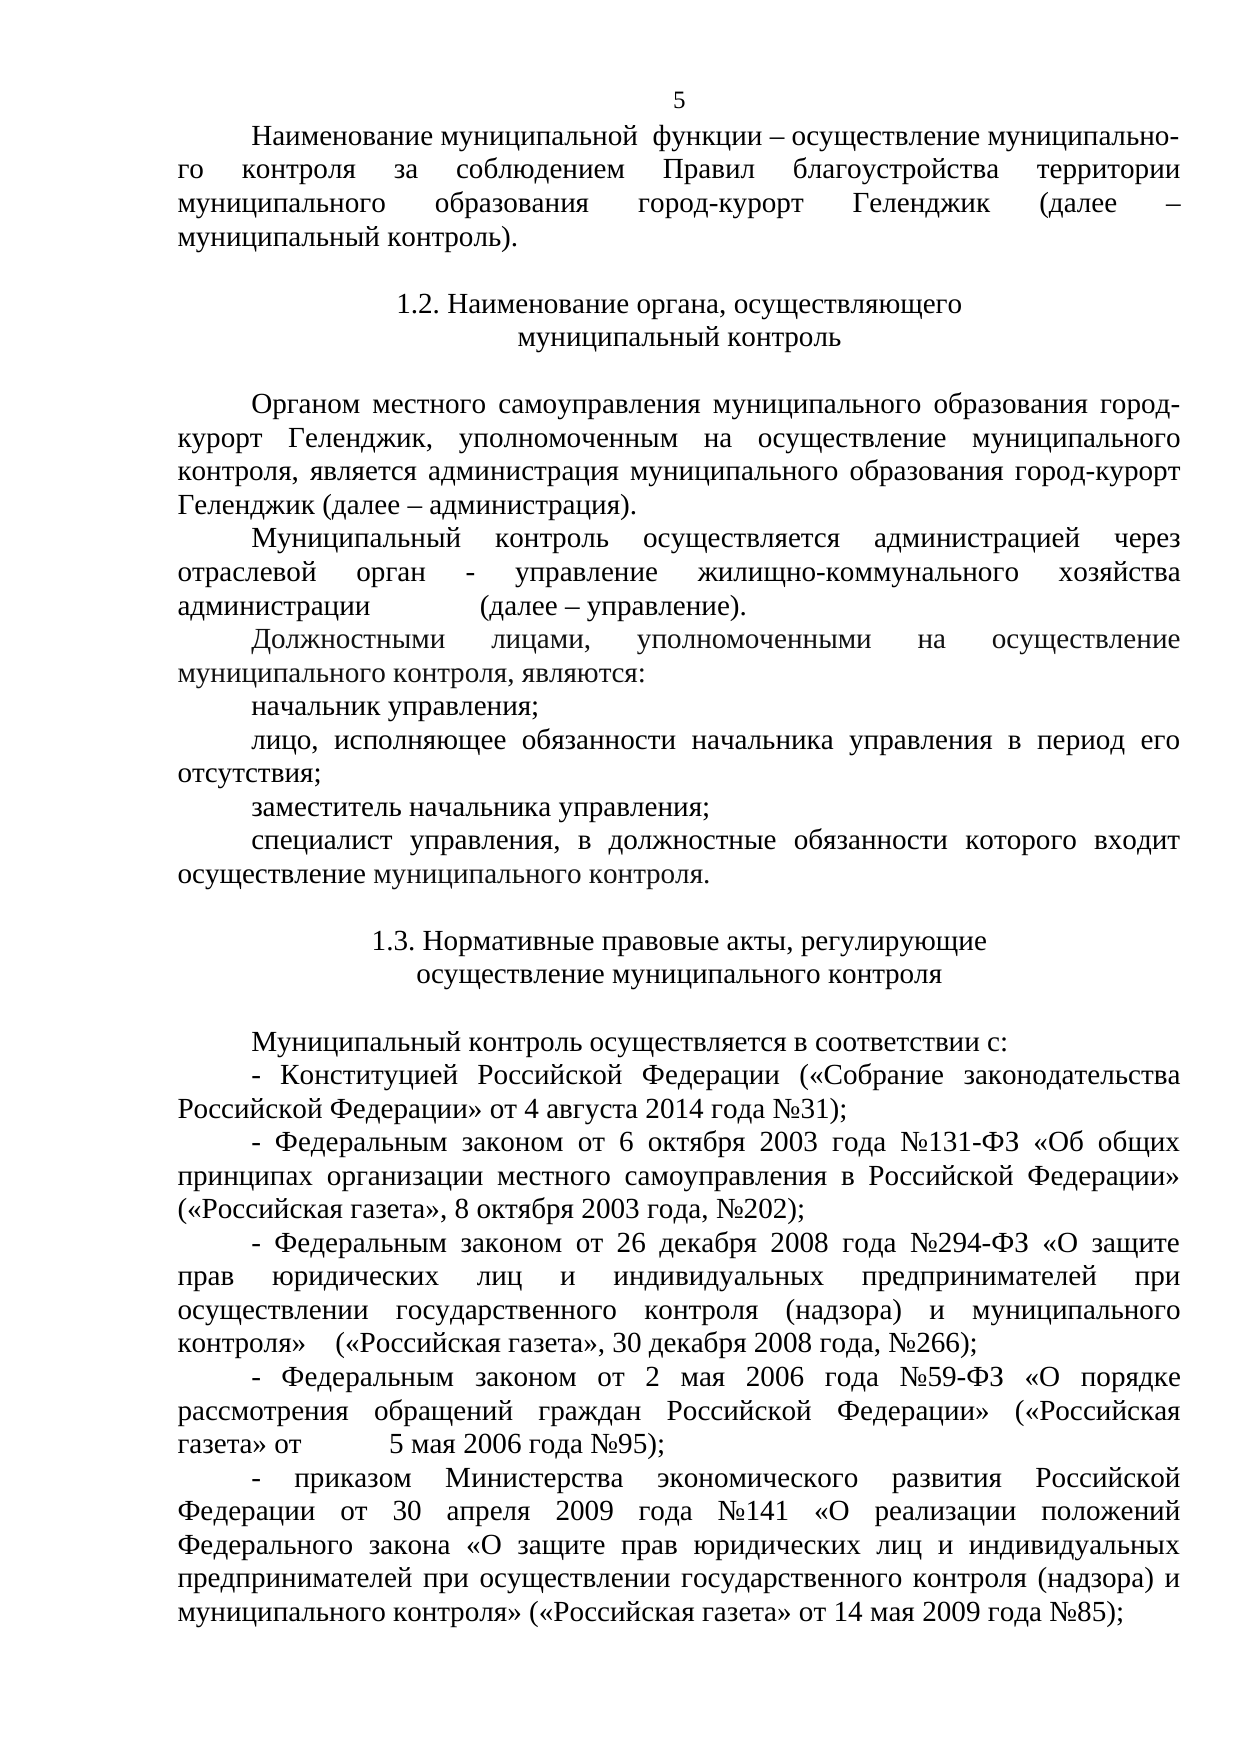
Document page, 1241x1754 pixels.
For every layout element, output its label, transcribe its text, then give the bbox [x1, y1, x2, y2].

text осуществление муниципального контроля [177, 957, 1181, 990]
text - Конституцией Российской Федерации («Собрание законодательства Российской Федерации» от 4 августа 2014 года №31); [177, 1057, 1181, 1124]
text 1.3. Нормативные правовые акты, регулирующие [177, 923, 1181, 957]
text - Федеральным законом от 26 декабря 2008 года №294-ФЗ «О защите прав юридических лиц и индивидуальных предпринимателей при осуществлении государственного контроля (надзора) и муниципального контроля» («Российская газета», 30 декабря 2008 года, №266); [177, 1225, 1181, 1359]
text - Федеральным законом от 6 октября 2003 года №131-ФЗ «Об общих принципах организации местного самоуправления в Российской Федерации» («Российская газета», 8 октября 2003 года, №202); [177, 1124, 1181, 1225]
text Должностными лицами, уполномоченными на осуществление муниципального контроля, являются: [177, 621, 1181, 688]
text лицо, исполняющее обязанности начальника управления в период его отсутствия; [177, 722, 1181, 789]
text Муниципальный контроль осуществляется в соответствии с: [177, 1024, 1211, 1057]
text начальник управления; [177, 688, 1181, 722]
text заместитель начальника управления; [177, 789, 1181, 822]
text специалист управления, в должностные обязанности которого входит осуществление муниципального контроля. [177, 822, 1181, 889]
text Наименование муниципальной функции – осуществление муниципально- [177, 118, 1181, 152]
text муниципальный контроль [177, 319, 1181, 353]
text - приказом Министерства экономического развития Российской Федерации от 30 апреля 2009 года №141 «О реализации положений Федерального закона «О защите прав юридических лиц и индивидуальных предпринимателей при осуществлении государственного контроля (надзора) и муниципального контроля» («Российская газета» от 14 мая 2009 года №85); [177, 1460, 1181, 1627]
text 1.2. Наименование органа, осуществляющего [177, 286, 1181, 319]
text Муниципальный контроль осуществляется администрацией через отраслевой орган - управление жилищно-коммунального хозяйства администрации (далее – управление). [177, 521, 1181, 621]
text Органом местного самоуправления муниципального образования город-курорт Геленджик, уполномоченным на осуществление муниципального контроля, является администрация муниципального образования город-курорт Геленджик (далее – администрация). [177, 386, 1181, 521]
text го контроля за соблюдением Правил благоустройства территории муниципального образования город-курорт Геленджик (далее – муниципальный контроль). [177, 152, 1181, 252]
text - Федеральным законом от 2 мая 2006 года №59-ФЗ «О порядке рассмотрения обращений граждан Российской Федерации» («Российская газета» от 5 мая 2006 года №95); [177, 1359, 1181, 1460]
